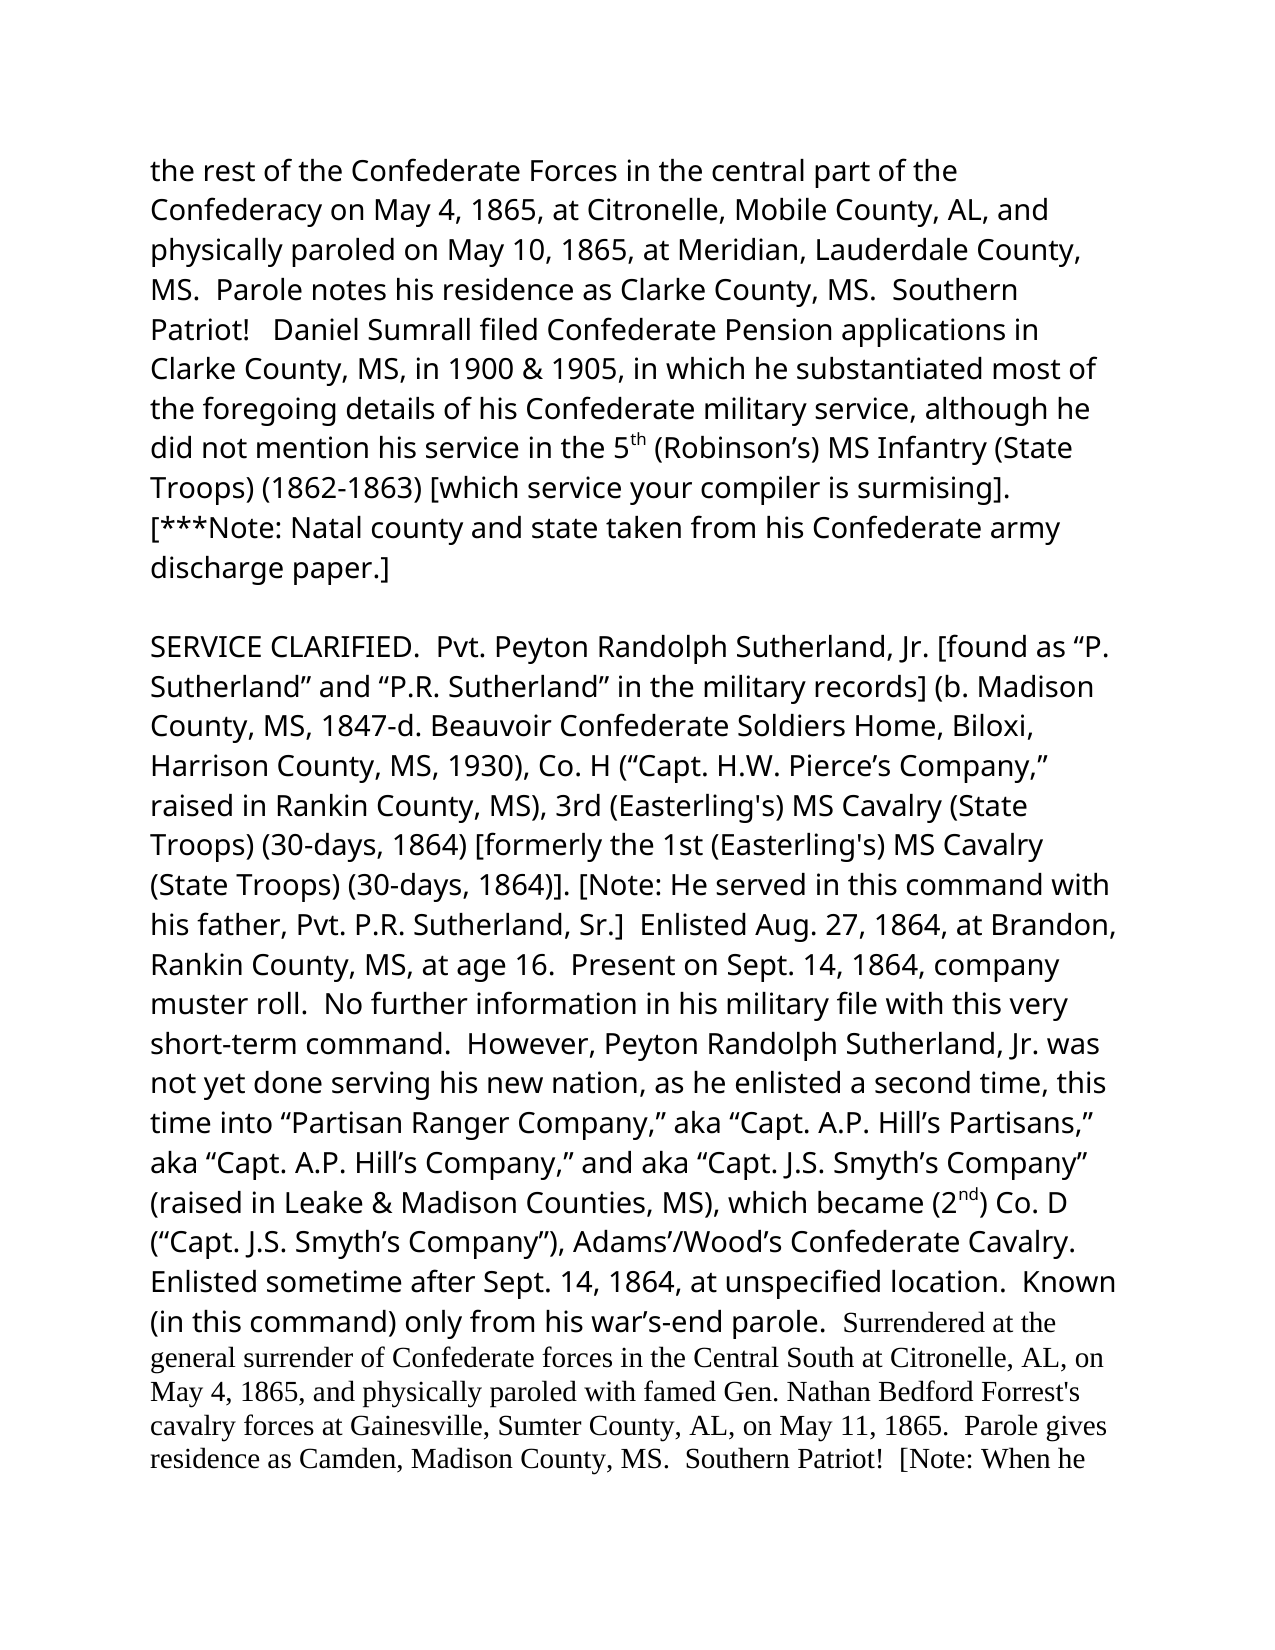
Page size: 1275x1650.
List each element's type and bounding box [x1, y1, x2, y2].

text [150, 150, 1125, 587]
text [150, 626, 1125, 1475]
